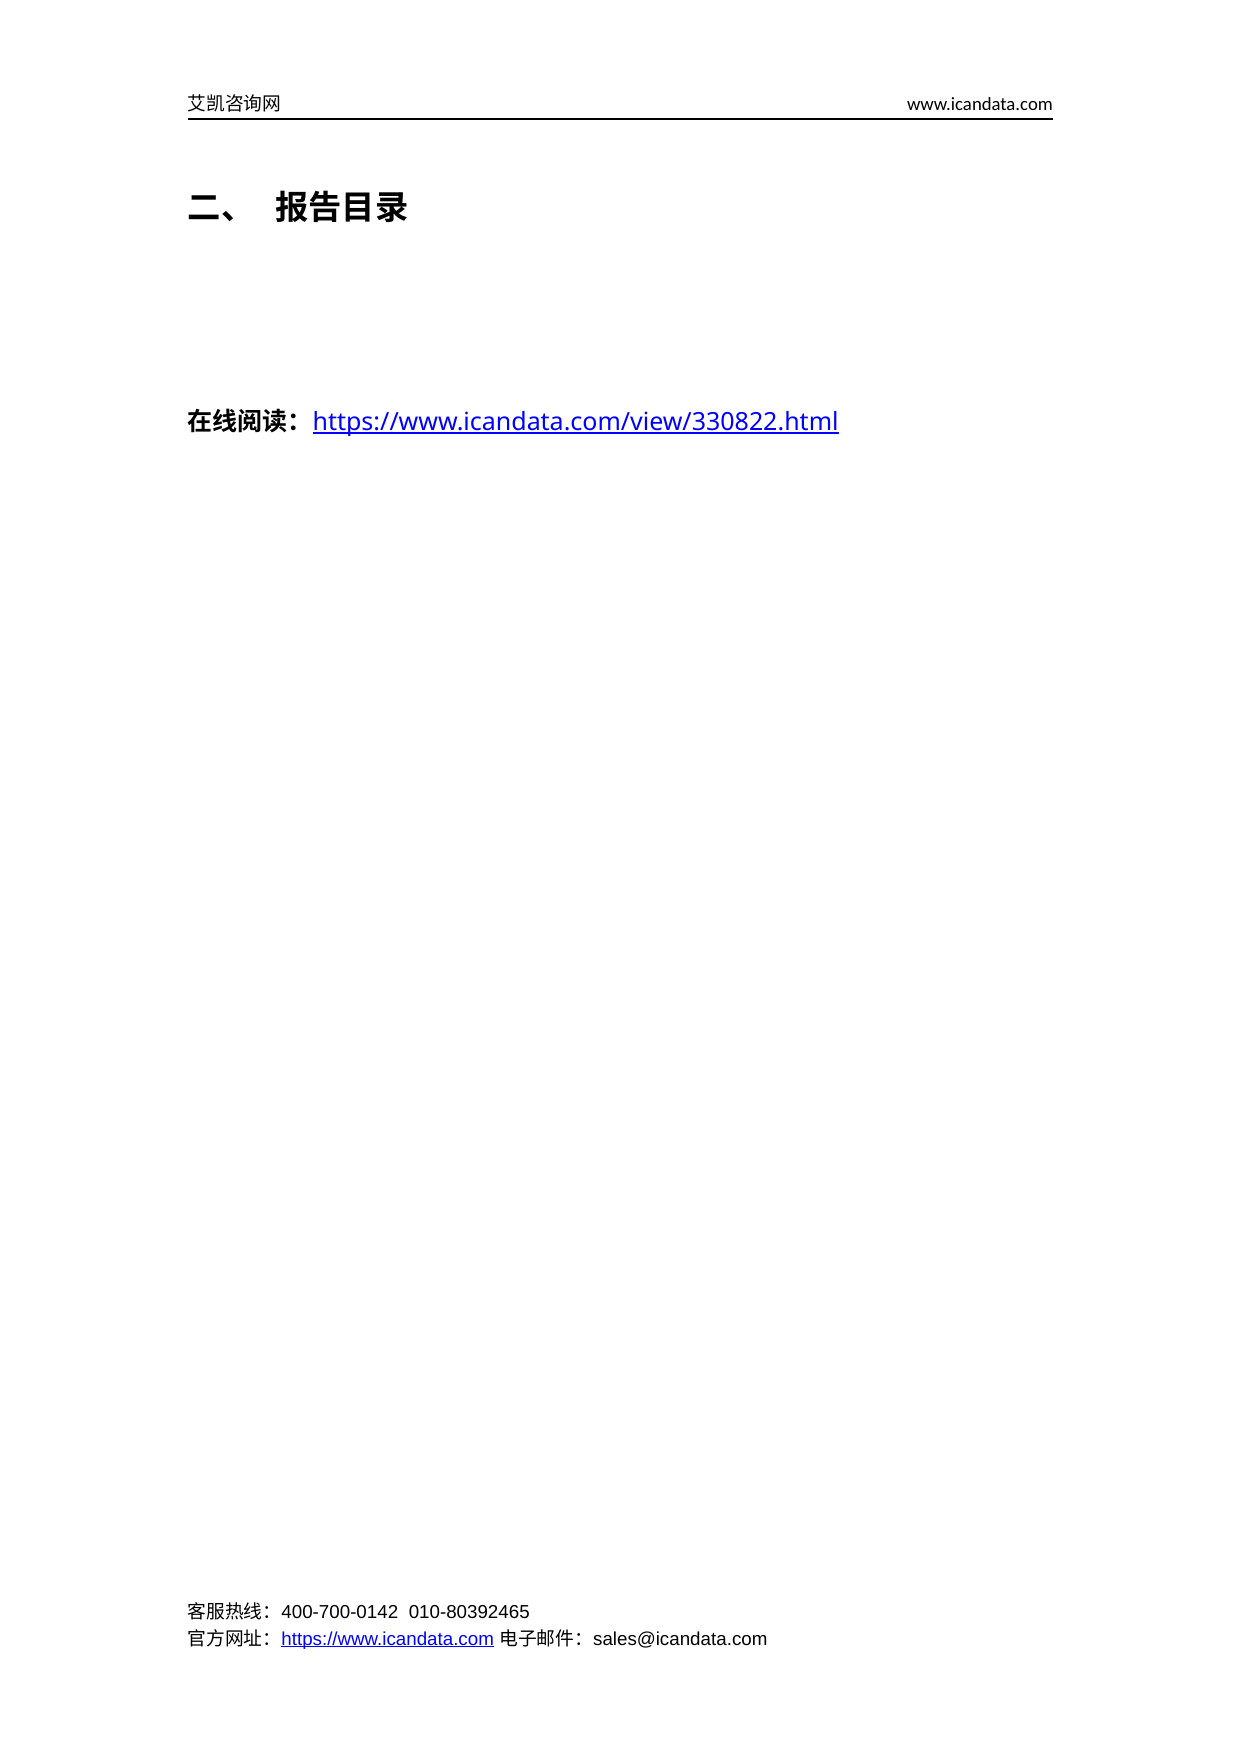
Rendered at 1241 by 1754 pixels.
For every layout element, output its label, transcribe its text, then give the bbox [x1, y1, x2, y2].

subtitle 报告目录 [187, 172, 1053, 237]
text 在线阅读：https://www.icandata.com/view/330822.html [187, 387, 1053, 452]
